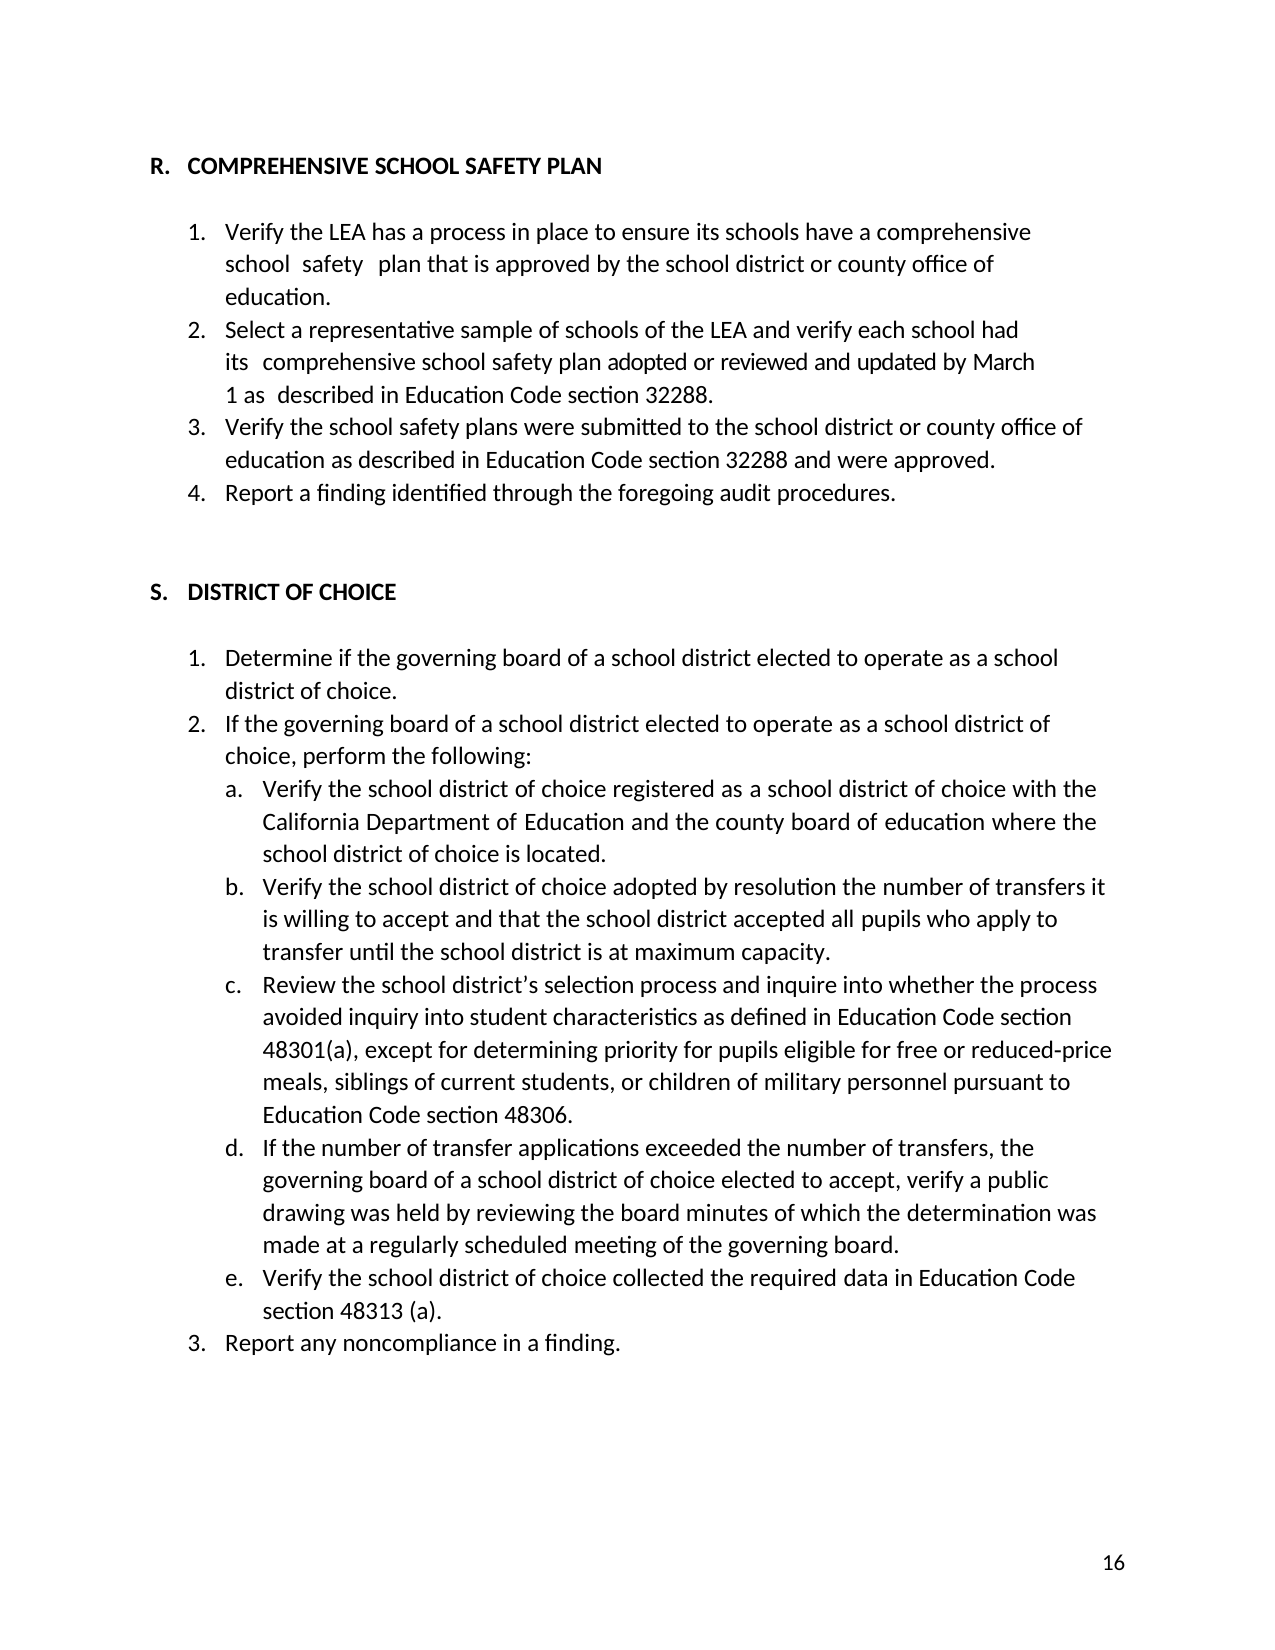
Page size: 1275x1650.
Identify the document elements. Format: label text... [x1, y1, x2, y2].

list Select a representative sample of schools of the LEA and verify each school had its comprehensive school safety plan adopted or reviewed and updated by March 1 as described in Education Code section 32288. [187, 314, 1040, 409]
list Verify the school district of choice registered as a school district of choice with the California Department of Education and the county board of education where the school district of choice is located. [225, 773, 1097, 869]
list Verify the school safety plans were submitted to the school district or county office of education as described in Education Code section 32288 and were approved. [187, 412, 1086, 475]
list Review the school district’s selection process and inquire into whether the process avoided inquiry into student characteristics as defined in Education Code section 48301(a), except for determining priority for pupils eligible for free or reduced‐price meals, siblings of current students, or children of military personnel pursuant to Education Code section 48306. [225, 969, 1116, 1130]
list Verify the school district of choice adopted by resolution the number of transfers it is willing to accept and that the school district accepted all pupils who apply to transfer until the school district is at maximum capacity. [225, 871, 1106, 967]
list Report any noncompliance in a finding. [187, 1327, 1137, 1358]
list If the governing board of a school district elected to operate as a school district of choice, perform the following: [187, 708, 1056, 771]
list Verify the school district of choice collected the required data in Education Code section 48313 (a). [225, 1262, 1077, 1325]
list Determine if the governing board of a school district elected to operate as a school district of choice. [187, 642, 1066, 706]
subtitle COMPREHENSIVE SCHOOL SAFETY PLAN [150, 150, 1137, 180]
list If the number of transfer applications exceeded the number of transfers, the governing board of a school district of choice elected to accept, verify a public drawing was held by reviewing the board minutes of which the determination was made at a regularly scheduled meeting of the governing board. [225, 1132, 1098, 1260]
list Verify the LEA has a process in place to ensure its schools have a comprehensive school safety plan that is approved by the school district or county office of education. [187, 216, 1094, 312]
list Report a finding identified through the foregoing audit procedures. [187, 477, 1137, 508]
subtitle DISTRICT OF CHOICE [150, 577, 1137, 607]
